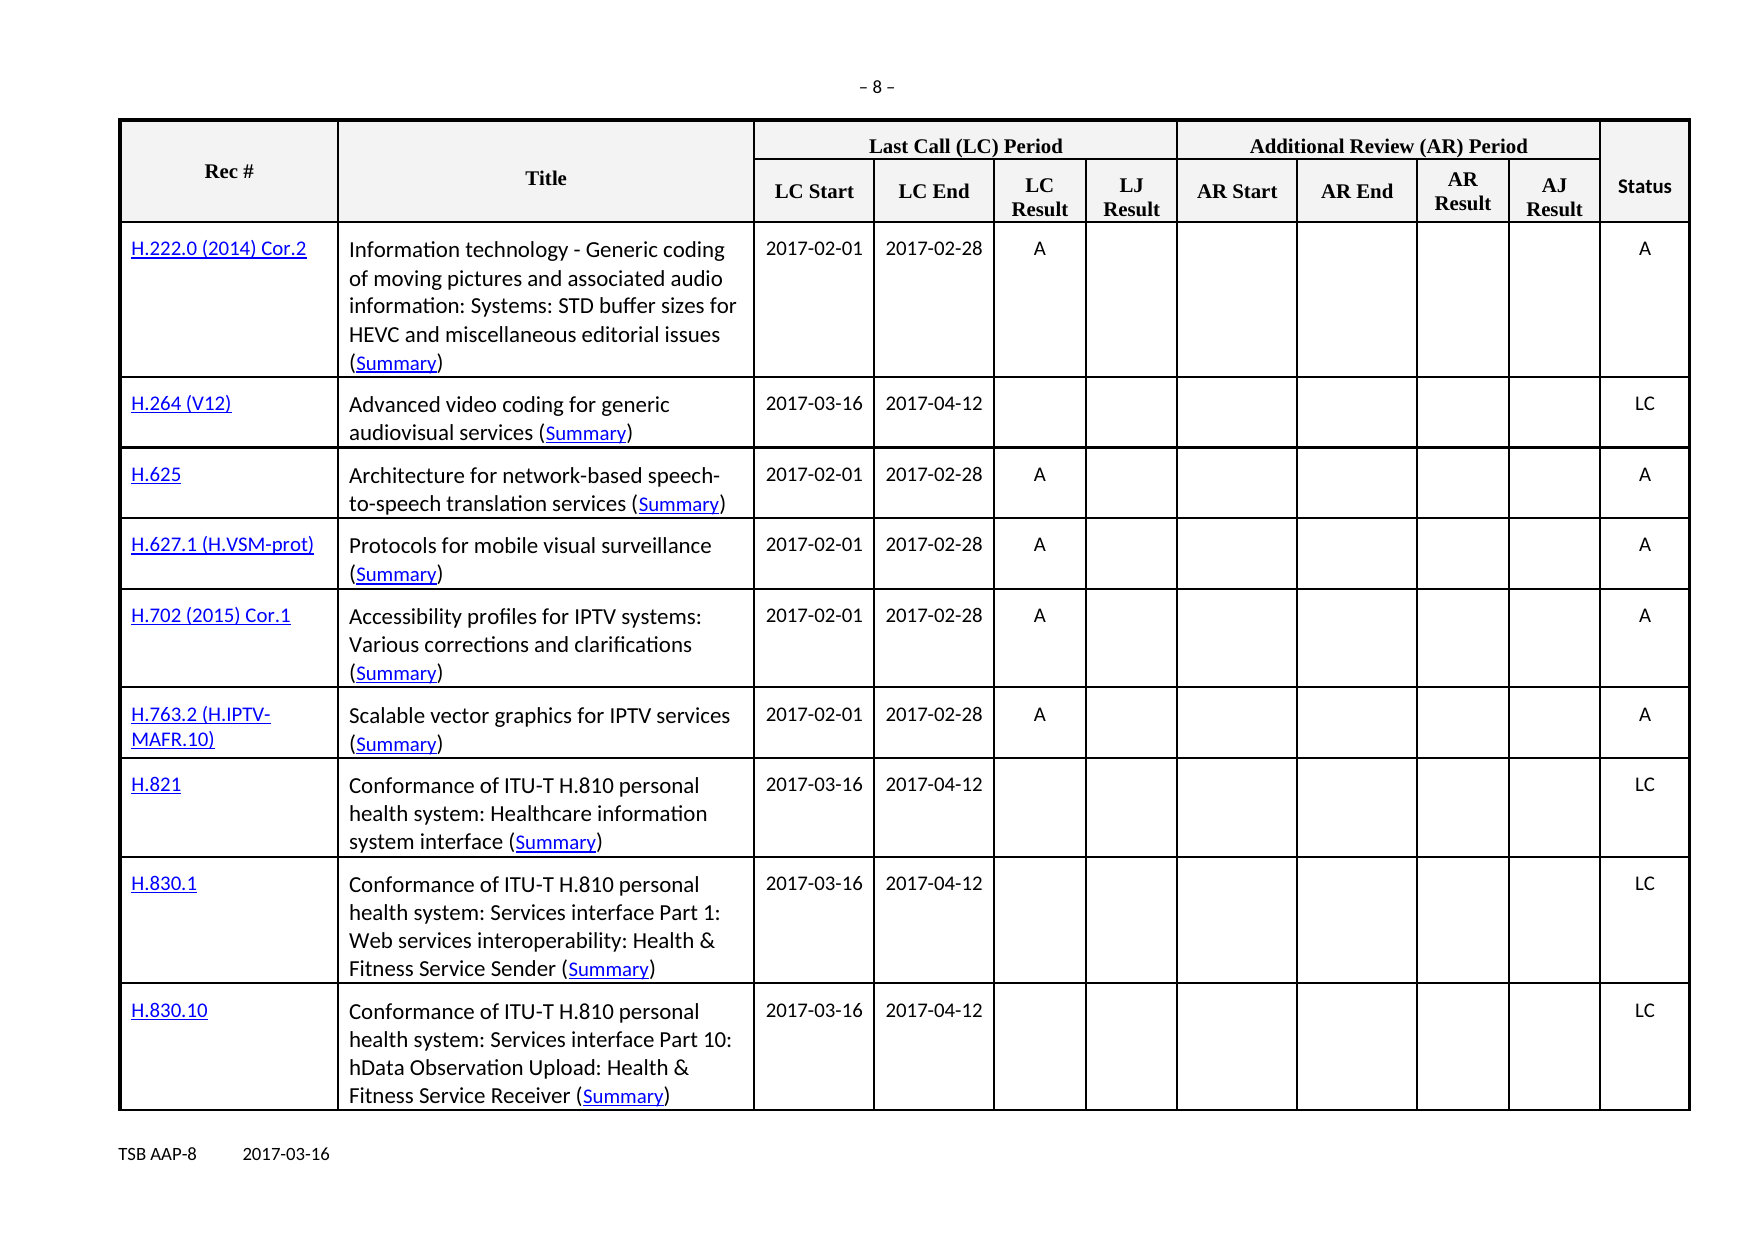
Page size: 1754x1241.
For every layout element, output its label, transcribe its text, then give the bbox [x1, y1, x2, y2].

table_cell [1087, 519, 1176, 588]
table_cell [1298, 984, 1416, 1109]
table_cell [995, 984, 1085, 1109]
table_cell 2017-02-01 [755, 449, 873, 517]
table_cell Accessibility profiles for IPTV systems: Various corrections and clarifications (Summary) [339, 590, 753, 686]
table_cell A [995, 223, 1085, 376]
table_cell [1510, 984, 1599, 1109]
table_cell H.222.0 (2014) Cor.2 [122, 223, 337, 376]
table_cell [1418, 223, 1508, 376]
table_cell LJ Result [1087, 160, 1176, 221]
table_cell [1418, 449, 1508, 517]
table_cell [1178, 759, 1296, 856]
table_cell H.763.2 (H.IPTV-MAFR.10) [122, 688, 337, 757]
table_cell 2017-04-12 [875, 858, 993, 982]
table_cell A [1601, 590, 1688, 686]
table_cell H.702 (2015) Cor.1 [122, 590, 337, 686]
table_cell 2017-02-28 [875, 223, 993, 376]
table_cell [1510, 449, 1599, 517]
table_cell [995, 858, 1085, 982]
table_cell [1178, 984, 1296, 1109]
table_cell A [1601, 519, 1688, 588]
table_cell A [1601, 223, 1688, 376]
table_cell AR Start [1178, 160, 1296, 221]
table_cell H.821 [122, 759, 337, 856]
table_cell AR End [1298, 160, 1416, 221]
table_header Rec # [122, 122, 337, 221]
table_cell H.830.1 [122, 858, 337, 982]
table_cell 2017-02-28 [875, 449, 993, 517]
table_cell [1087, 449, 1176, 517]
table_cell H.627.1 (H.VSM-prot) [122, 519, 337, 588]
table_cell [1510, 688, 1599, 757]
table_cell 2017-04-12 [875, 378, 993, 446]
table_cell [1087, 759, 1176, 856]
table_cell H.830.10 [122, 984, 337, 1109]
table_cell H.264 (V12) [122, 378, 337, 446]
table_cell Conformance of ITU-T H.810 personal health system: Healthcare information system interface (Summary) [339, 759, 753, 856]
table_cell [1298, 223, 1416, 376]
table_cell [1178, 688, 1296, 757]
table_cell Conformance of ITU-T H.810 personal health system: Services interface Part 1: Web services interoperability: Health & Fitness Service Sender (Summary) [339, 858, 753, 982]
table_cell [1510, 223, 1599, 376]
table_cell 2017-03-16 [755, 378, 873, 446]
table_cell [1418, 984, 1508, 1109]
table_cell 2017-03-16 [755, 759, 873, 856]
table_cell Protocols for mobile visual surveillance (Summary) [339, 519, 753, 588]
table_cell [1418, 590, 1508, 686]
table_cell A [995, 688, 1085, 757]
table_cell A [995, 519, 1085, 588]
table_cell LC Result [995, 160, 1085, 221]
table_cell [1087, 688, 1176, 757]
table_cell [1510, 759, 1599, 856]
table_cell LC [1601, 858, 1688, 982]
table_cell [1418, 519, 1508, 588]
table_cell [1510, 858, 1599, 982]
table_cell [1087, 858, 1176, 982]
table_cell 2017-02-01 [755, 223, 873, 376]
table_cell [1178, 223, 1296, 376]
table_cell [1418, 378, 1508, 446]
table_cell A [1601, 688, 1688, 757]
table_cell 2017-02-01 [755, 519, 873, 588]
table_cell [1418, 858, 1508, 982]
table_cell AR Result [1418, 160, 1508, 221]
table_cell [1510, 590, 1599, 686]
table_cell [1087, 590, 1176, 686]
table_cell Conformance of ITU-T H.810 personal health system: Services interface Part 10: hData Observation Upload: Health & Fitness Service Receiver (Summary) [339, 984, 753, 1109]
table_cell LC End [875, 160, 993, 221]
table_cell [1510, 378, 1599, 446]
table_cell A [1601, 449, 1688, 517]
table_cell Scalable vector graphics for IPTV services (Summary) [339, 688, 753, 757]
table_cell [1178, 858, 1296, 982]
table_cell [1087, 984, 1176, 1109]
table_cell Architecture for network-based speech-to-speech translation services (Summary) [339, 449, 753, 517]
table_cell [1298, 590, 1416, 686]
table_cell [995, 759, 1085, 856]
table_cell Advanced video coding for generic audiovisual services (Summary) [339, 378, 753, 446]
table_cell [1298, 378, 1416, 446]
table_cell H.625 [122, 449, 337, 517]
table_header Status [1601, 122, 1688, 221]
table_cell [1298, 519, 1416, 588]
table_cell [1178, 519, 1296, 588]
table_cell [995, 378, 1085, 446]
table_cell [1178, 378, 1296, 446]
table_cell [1178, 449, 1296, 517]
table_cell 2017-02-28 [875, 688, 993, 757]
table_cell 2017-03-16 [755, 984, 873, 1109]
table_cell LC Start [755, 160, 873, 221]
table_cell 2017-02-01 [755, 688, 873, 757]
table_cell 2017-02-01 [755, 590, 873, 686]
table_cell LC [1601, 759, 1688, 856]
table_cell [1298, 449, 1416, 517]
table_cell 2017-02-28 [875, 519, 993, 588]
table_cell LC [1601, 984, 1688, 1109]
table_cell [1418, 759, 1508, 856]
table_cell AJ Result [1510, 160, 1599, 221]
table_cell [1298, 759, 1416, 856]
table_cell [1087, 378, 1176, 446]
table_header Additional Review (AR) Period [1178, 122, 1599, 158]
table_cell A [995, 590, 1085, 686]
table_cell [1087, 223, 1176, 376]
table_cell [1510, 519, 1599, 588]
table_header Last Call (LC) Period [755, 122, 1176, 158]
table_cell [1418, 688, 1508, 757]
table_cell [1298, 858, 1416, 982]
table_cell [1298, 688, 1416, 757]
table_cell A [995, 449, 1085, 517]
table_cell Information technology - Generic coding of moving pictures and associated audio information: Systems: STD buffer sizes for HEVC and miscellaneous editorial issues (Summary) [339, 223, 753, 376]
table_cell 2017-04-12 [875, 759, 993, 856]
table_cell 2017-04-12 [875, 984, 993, 1109]
table_cell LC [1601, 378, 1688, 446]
table_cell 2017-03-16 [755, 858, 873, 982]
table_cell [1178, 590, 1296, 686]
table_cell 2017-02-28 [875, 590, 993, 686]
table_header Title [339, 122, 753, 221]
